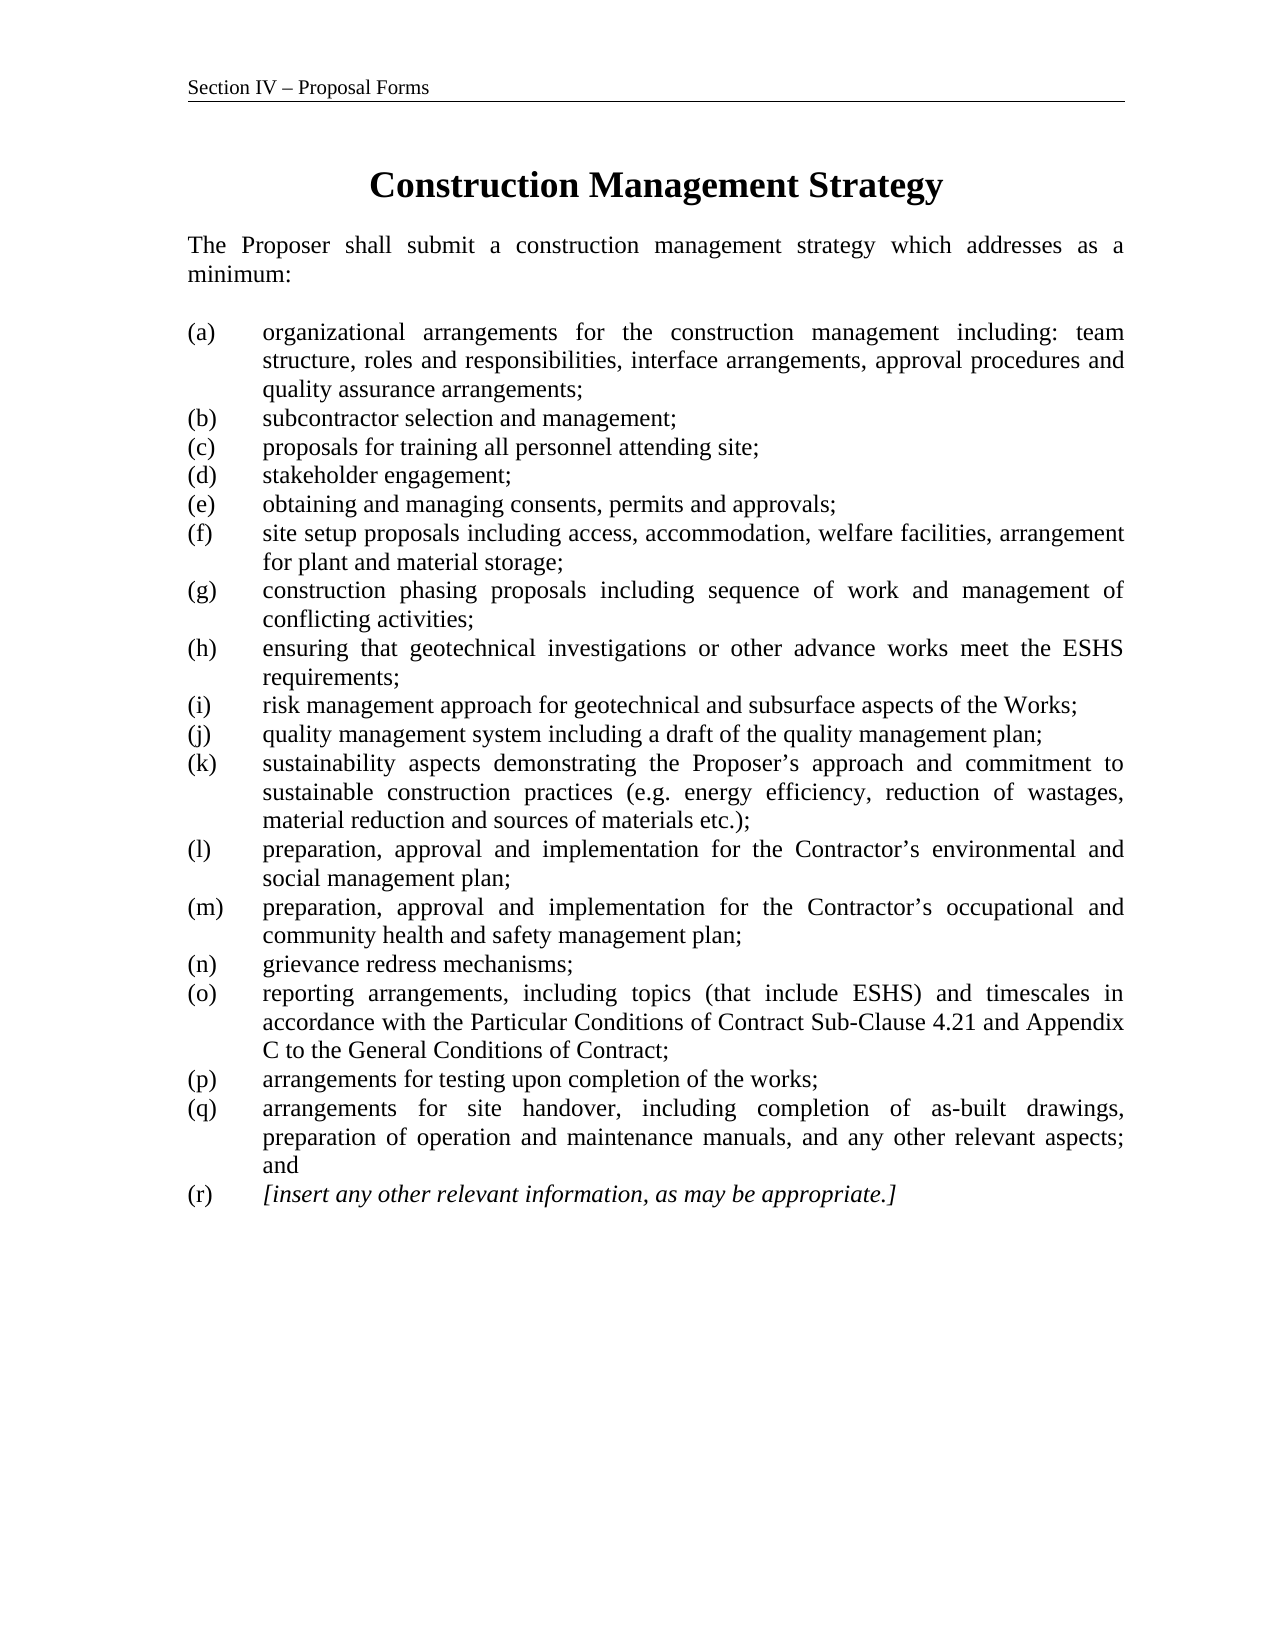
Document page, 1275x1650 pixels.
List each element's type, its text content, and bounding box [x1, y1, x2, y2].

list stakeholder engagement; [187, 461, 1125, 489]
list obtaining and managing consents, permits and approvals; [187, 489, 1125, 518]
list ensuring that geotechnical investigations or other advance works meet the ESHS requirements; [187, 633, 1125, 691]
list site setup proposals including access, accommodation, welfare facilities, arrangement for plant and material storage; [187, 518, 1125, 576]
list subcontractor selection and management; [187, 403, 1125, 432]
list construction phasing proposals including sequence of work and management of conflicting activities; [187, 576, 1125, 633]
text The Proposer shall submit a construction management strategy which addresses as a minimum: [187, 231, 1125, 288]
list arrangements for site handover, including completion of as-built drawings, preparation of operation and maintenance manuals, and any other relevant aspects; and [187, 1093, 1125, 1179]
list preparation, approval and implementation for the Contractor’s occupational and community health and safety management plan; [187, 892, 1125, 949]
list reporting arrangements, including topics (that include ESHS) and timescales in accordance with the Particular Conditions of Contract Sub-Clause 4.21 and Appendix C to the General Conditions of Contract; [187, 978, 1125, 1064]
list quality management system including a draft of the quality management plan; [187, 719, 1125, 748]
text Construction Management Strategy [187, 162, 1125, 206]
list organizational arrangements for the construction management including: team structure, roles and responsibilities, interface arrangements, approval procedures and quality assurance arrangements; [187, 317, 1125, 403]
list risk management approach for geotechnical and subsurface aspects of the Works; [187, 691, 1125, 719]
list proposals for training all personnel attending site; [187, 432, 1125, 461]
list preparation, approval and implementation for the Contractor’s environmental and social management plan; [187, 834, 1125, 892]
list arrangements for testing upon completion of the works; [187, 1064, 1125, 1093]
list grievance redress mechanisms; [187, 949, 1125, 978]
list sustainability aspects demonstrating the Proposer’s approach and commitment to sustainable construction practices (e.g. energy efficiency, reduction of wastages, material reduction and sources of materials etc.); [187, 748, 1125, 834]
list [insert any other relevant information, as may be appropriate.] [187, 1179, 1125, 1208]
